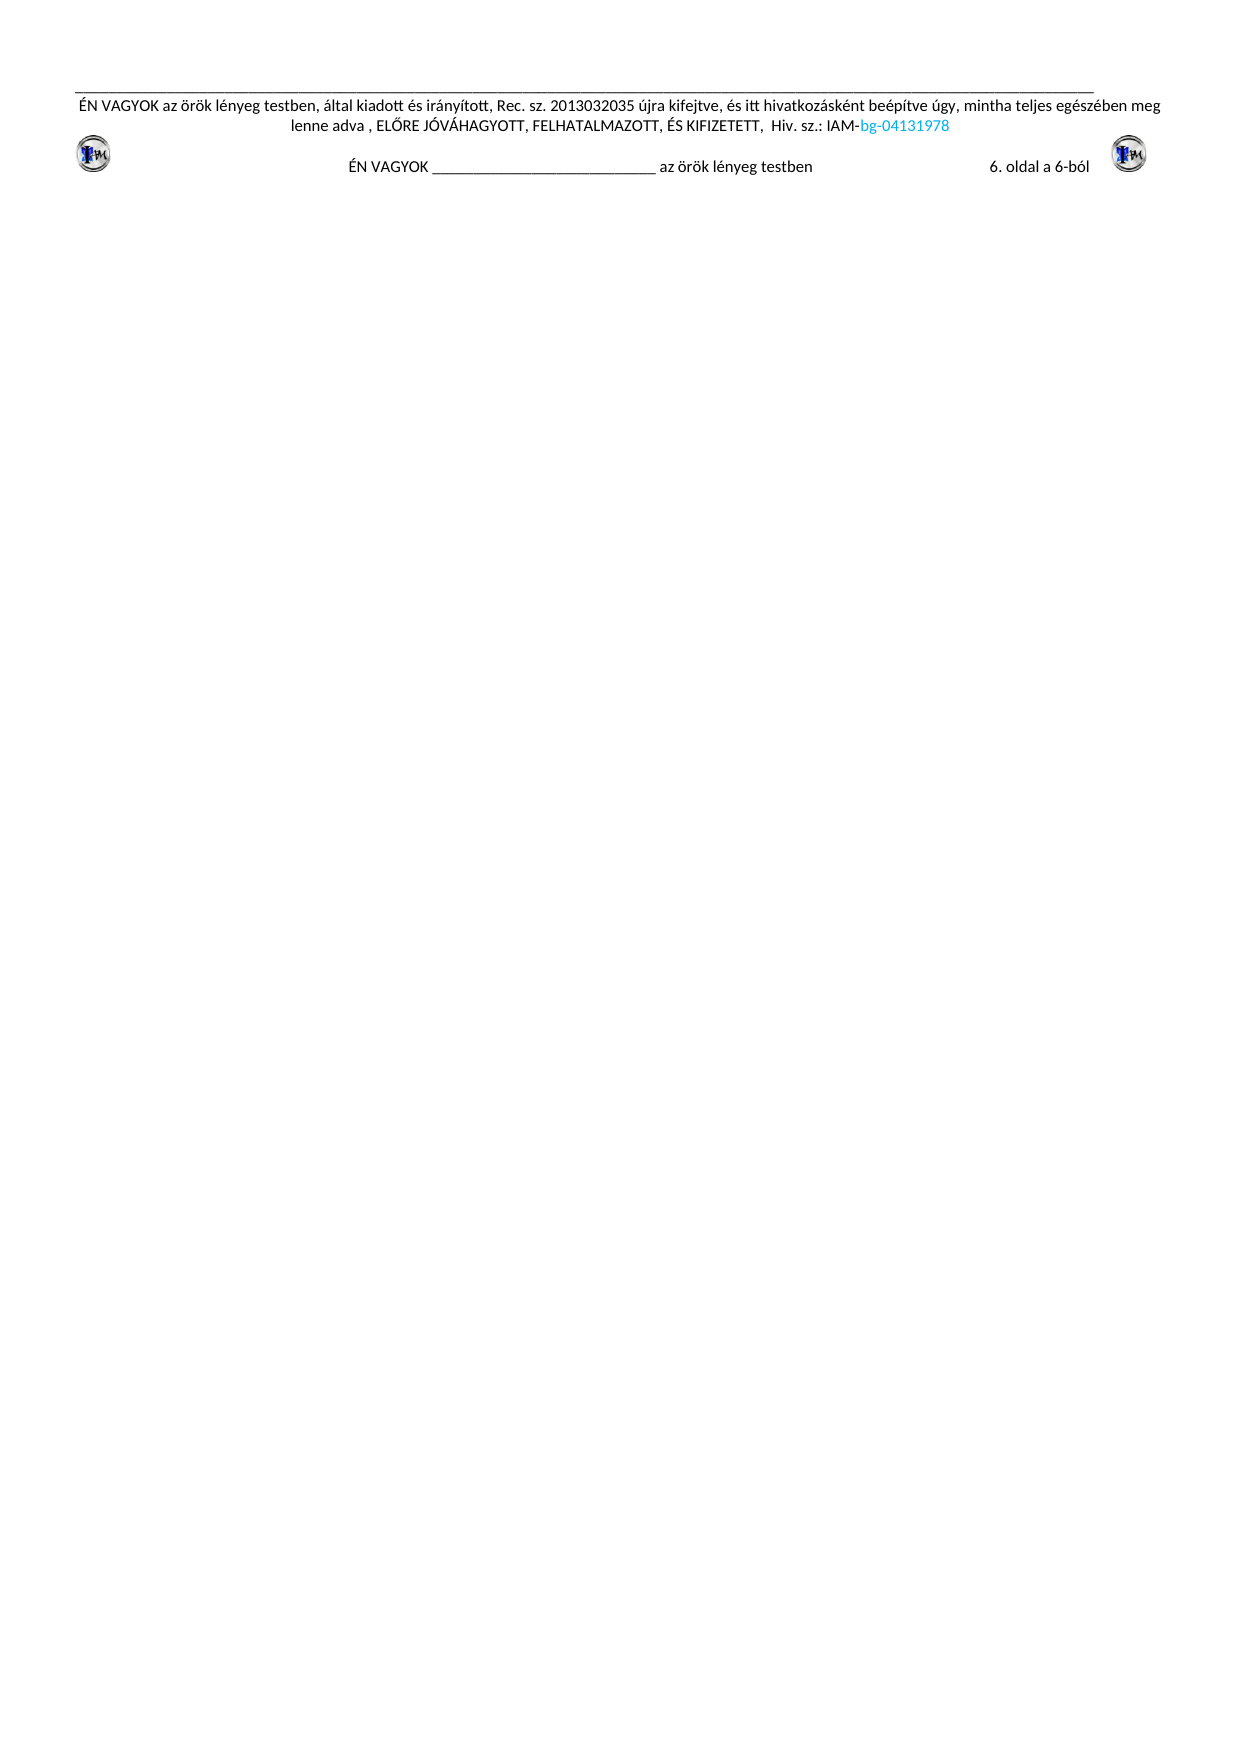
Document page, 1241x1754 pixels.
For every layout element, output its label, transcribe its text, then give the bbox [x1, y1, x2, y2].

picture [75, 135, 111, 172]
text ÉN VAGYOK az örök lényeg testben, által kiadott és irányított, Rec. sz. 2013032035 újra kifejtve, és itt hivatkozásként beépítve úgy, mintha teljes egészében meg lenne adva , ELŐRE JÓVÁHAGYOTT, FELHATALMAZOTT, ÉS KIFIZETETT, Hiv. sz.: IAM-bg-04131978 [75, 95, 1165, 136]
text ___________________________________________________________________________________________________________________________ [75, 75, 1165, 95]
picture [1110, 135, 1147, 172]
text ÉN VAGYOK ___________________________ az örök lényeg testben 6. oldal a 6-ból [75, 136, 1165, 176]
